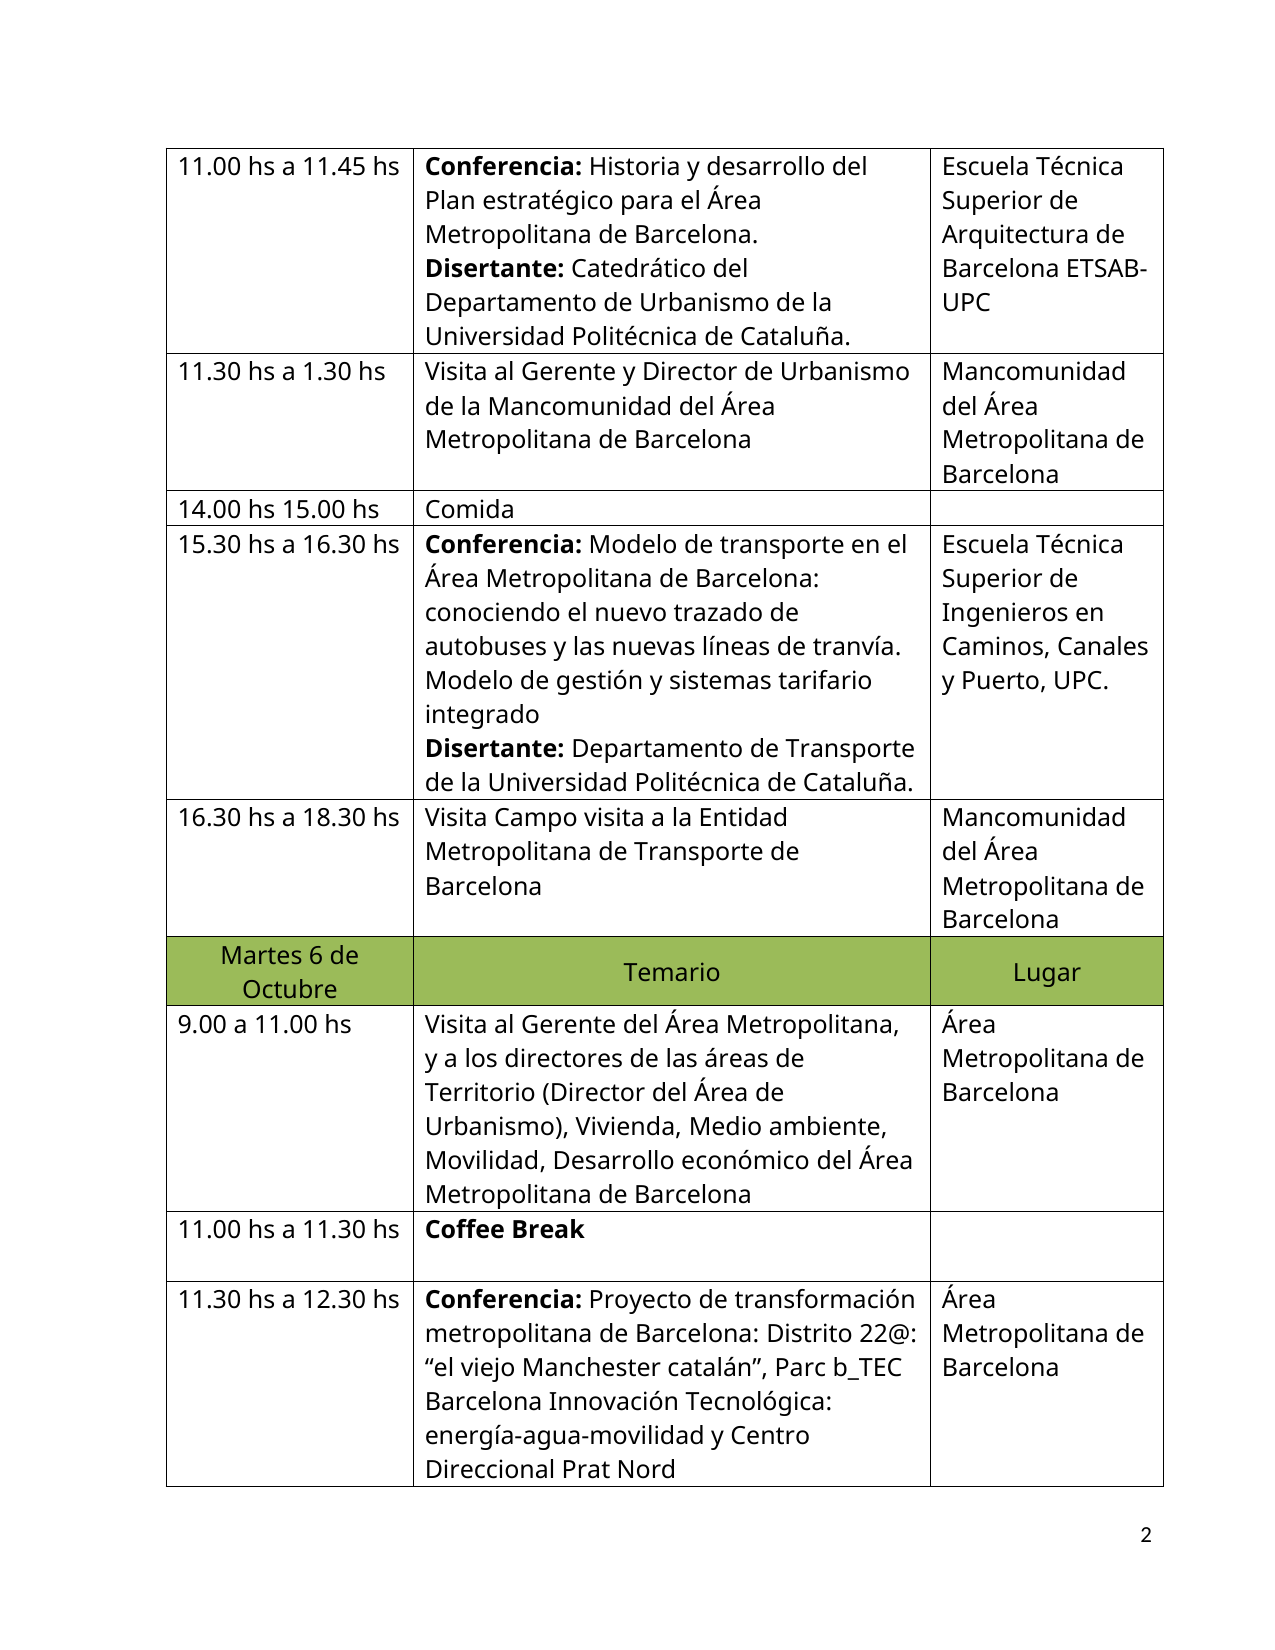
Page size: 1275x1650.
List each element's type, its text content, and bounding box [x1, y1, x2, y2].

table_cell Visita al Gerente del Área Metropolitana, y a los directores de las áreas de Territorio (Director del Área de Urbanismo), Vivienda, Medio ambiente, Movilidad, Desarrollo económico del Área Metropolitana de Barcelona [414, 1006, 930, 1211]
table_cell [931, 149, 1163, 353]
table_cell Temario [414, 937, 930, 1005]
table_cell Conferencia: Historia y desarrollo del Plan estratégico para el Área Metropolitana de Barcelona. Disertante: Catedrático del Departamento de Urbanismo de la Universidad Politécnica de Cataluña. [414, 149, 930, 353]
table_cell Comida [414, 491, 930, 525]
table_cell Martes 6 de Octubre [167, 937, 413, 1005]
table_cell 11.00 hs a 11.30 hs [167, 1212, 413, 1281]
table_cell 15.30 hs a 16.30 hs [167, 526, 413, 799]
table_cell 16.30 hs a 18.30 hs [167, 800, 413, 936]
table_cell Conferencia: Modelo de transporte en el Área Metropolitana de Barcelona: conociendo el nuevo trazado de autobuses y las nuevas líneas de tranvía. Modelo de gestión y sistemas tarifario integrado Disertante: Departamento de Transporte de la Universidad Politécnica de Cataluña. [414, 526, 930, 799]
table_cell Área Metropolitana de Barcelona [931, 1006, 1163, 1211]
table_cell Visita al Gerente y Director de Urbanismo de la Mancomunidad del Área Metropolitana de Barcelona [414, 354, 930, 490]
table_cell [931, 1212, 1163, 1281]
table_cell [931, 491, 1163, 525]
table_cell Coffee Break [414, 1212, 930, 1281]
table_cell Escuela Técnica Superior de Ingenieros en Caminos, Canales y Puerto, UPC. [931, 526, 1163, 799]
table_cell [414, 1282, 930, 1486]
table_cell Visita Campo visita a la Entidad Metropolitana de Transporte de Barcelona [414, 800, 930, 936]
table_cell 14.00 hs 15.00 hs [167, 491, 413, 525]
table_cell Lugar [931, 937, 1163, 1005]
table_cell Mancomunidad del Área Metropolitana de Barcelona [931, 354, 1163, 490]
table_cell 9.00 a 11.00 hs [167, 1006, 413, 1211]
table_cell 11.30 hs a 1.30 hs [167, 354, 413, 490]
table_cell 11.00 hs a 11.45 hs [167, 149, 413, 353]
table_cell Mancomunidad del Área Metropolitana de Barcelona [931, 800, 1163, 936]
table_cell 11.30 hs a 12.30 hs [167, 1282, 413, 1486]
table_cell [931, 1282, 1163, 1486]
